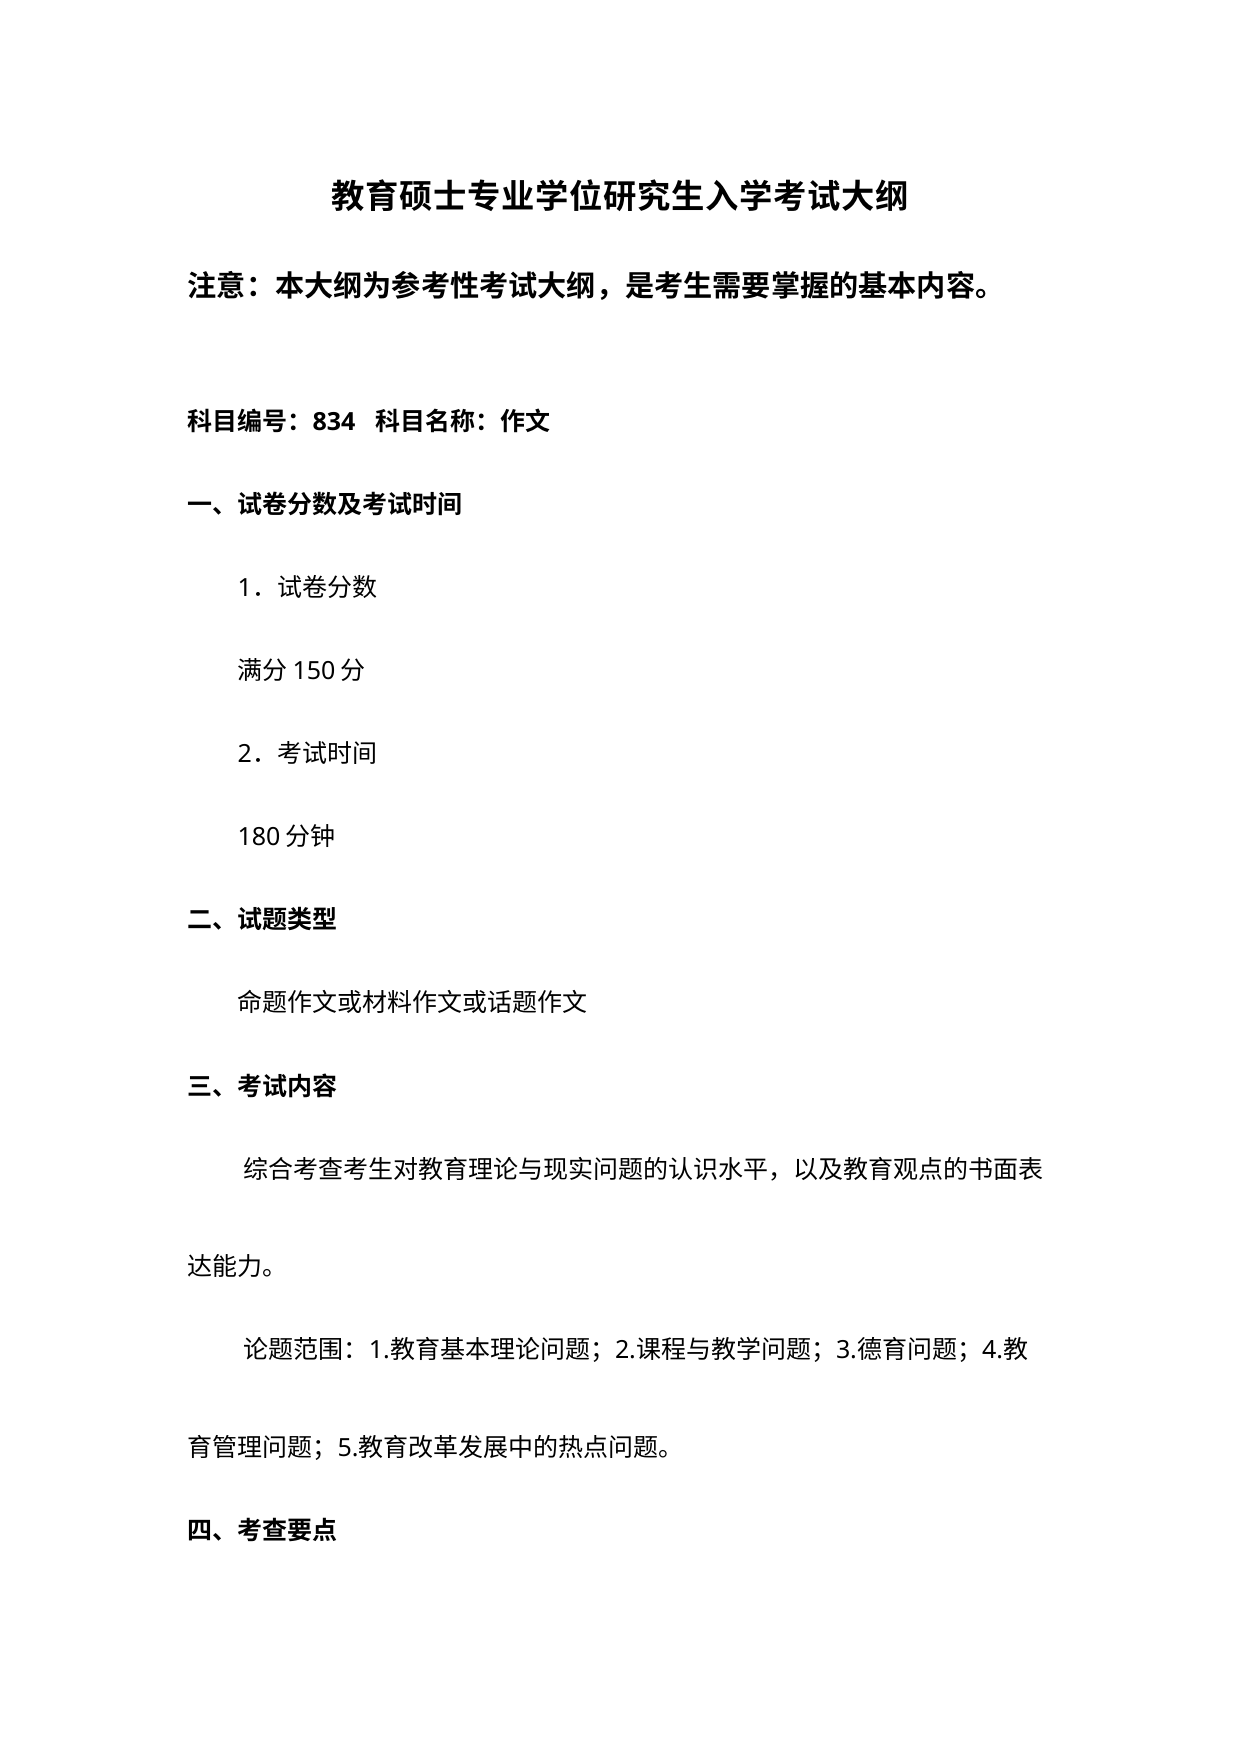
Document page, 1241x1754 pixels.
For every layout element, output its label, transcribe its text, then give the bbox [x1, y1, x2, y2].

text 二、试题类型 [187, 885, 1053, 950]
text 1．试卷分数 [187, 553, 1053, 618]
text 教育硕士专业学位研究生入学考试大纲 [187, 162, 1053, 227]
text 论题范围：1.教育基本理论问题；2.课程与教学问题；3.德育问题；4.教育管理问题；5.教育改革发展中的热点问题。 [187, 1315, 1053, 1478]
text 满分150分 [187, 636, 1053, 701]
text 注意：本大纲为参考性考试大纲，是考生需要掌握的基本内容。 [187, 251, 1053, 316]
text 一、试卷分数及考试时间 [187, 470, 1053, 535]
text 科目编号：834 科目名称：作文 [187, 387, 1053, 452]
text 命题作文或材料作文或话题作文 [187, 968, 1053, 1033]
text 四、考查要点 [187, 1496, 1053, 1561]
text 2．考试时间 [187, 719, 1053, 784]
text 180分钟 [187, 802, 1053, 867]
text 三、考试内容 [187, 1052, 1053, 1117]
text 综合考查考生对教育理论与现实问题的认识水平，以及教育观点的书面表达能力。 [187, 1135, 1053, 1297]
